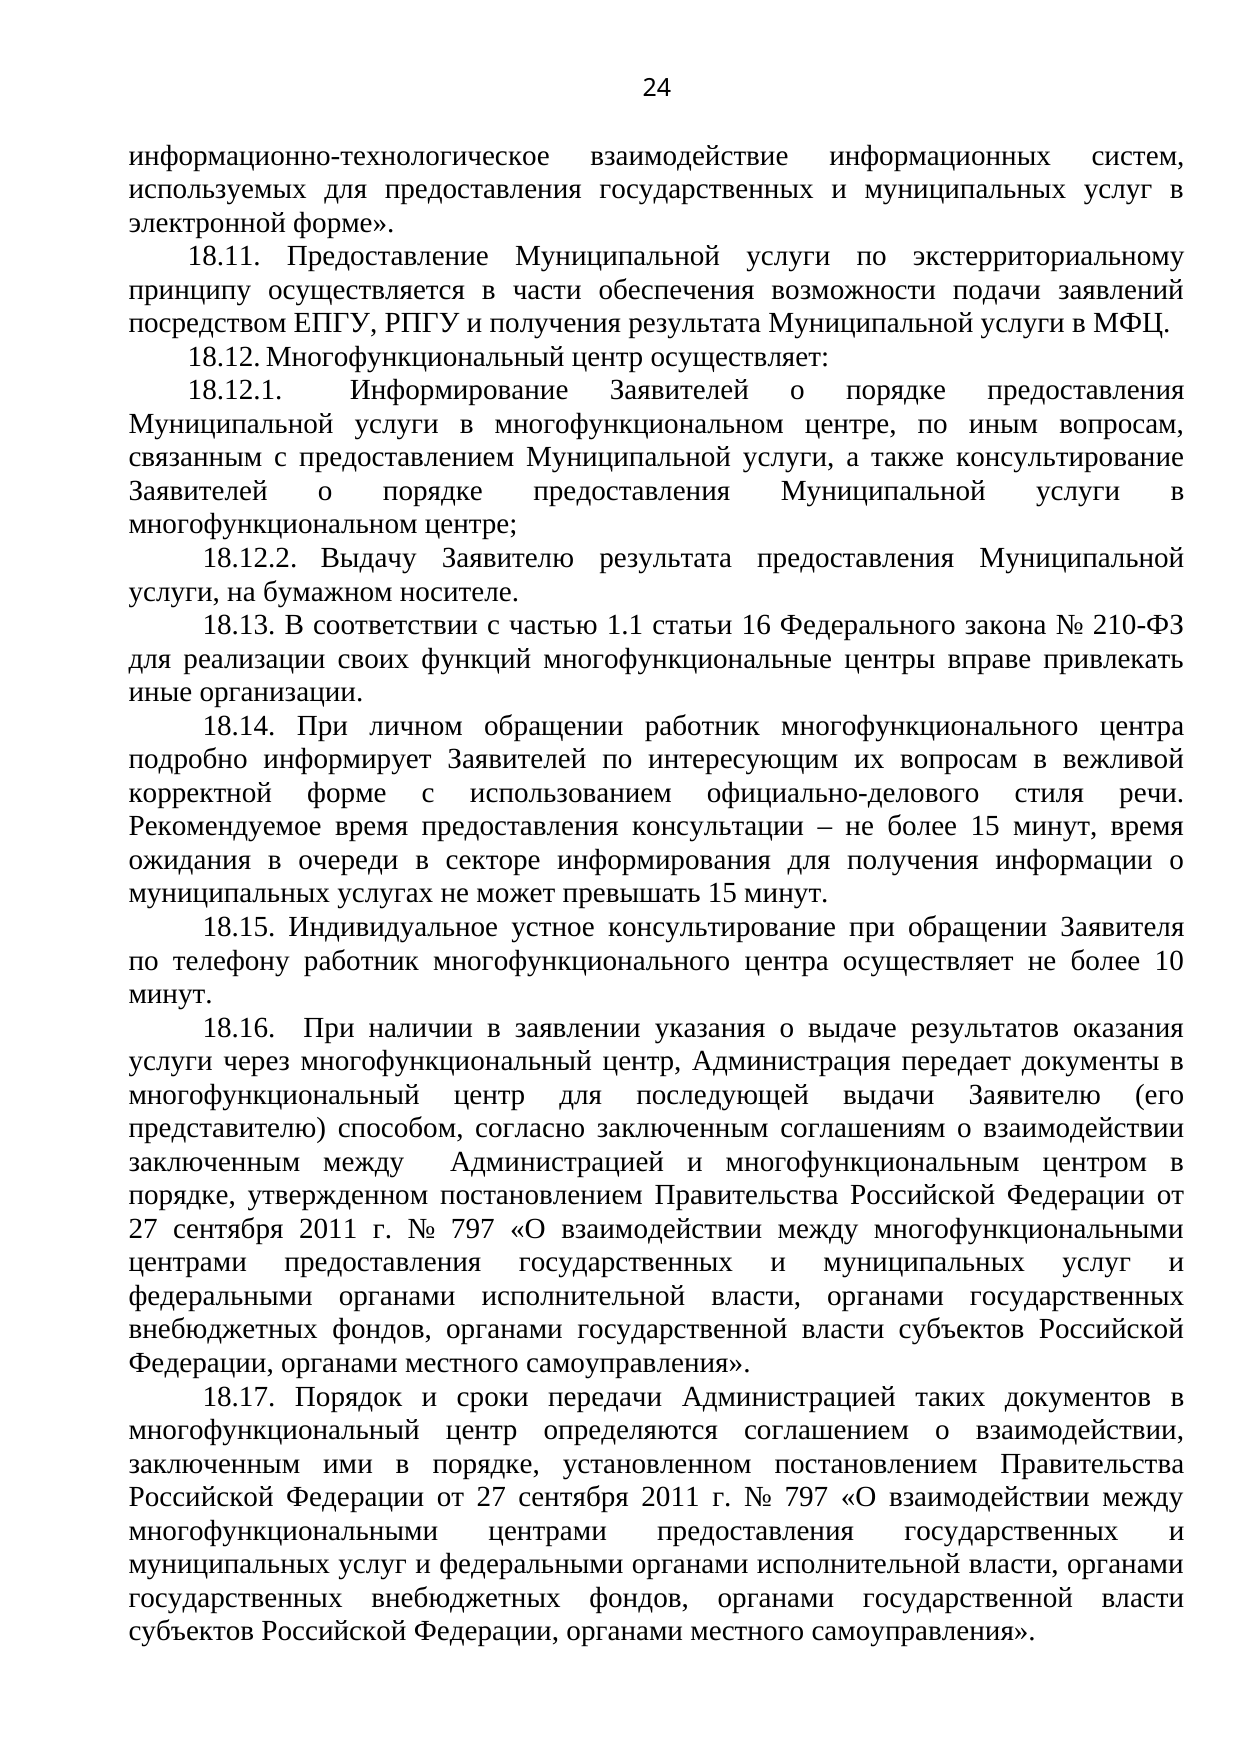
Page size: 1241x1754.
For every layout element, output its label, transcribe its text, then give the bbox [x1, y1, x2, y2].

list Информирование Заявителей о порядке предоставления Муниципальной услуги в многофункциональном центре, по иным вопросам, связанным с предоставлением Муниципальной услуги, а также консультирование Заявителей о порядке предоставления Муниципальной услуги в многофункциональном центре; [128, 372, 1185, 540]
list Многофункциональный центр осуществляет: [187, 339, 1185, 372]
text 18.16. При наличии в заявлении указания о выдаче результатов оказания услуги через многофункциональный центр, Администрация передает документы в многофункциональный центр для последующей выдачи Заявителю (его представителю) способом, согласно заключенным соглашениям о взаимодействии заключенным между Администрацией и многофункциональным центром в порядке, утвержденном постановлением Правительства Российской Федерации от 27 сентября 2011 г. № 797 «О взаимодействии между многофункциональными центрами предоставления государственных и муниципальных услуг и федеральными органами исполнительной власти, органами государственных внебюджетных фондов, органами государственной власти субъектов Российской Федерации, органами местного самоуправления». [128, 1010, 1185, 1379]
text 18.11. Предоставление Муниципальной услуги по экстерриториальному принципу осуществляется в части обеспечения возможности подачи заявлений посредством ЕПГУ, РПГУ и получения результата Муниципальной услуги в МФЦ. [128, 238, 1185, 339]
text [128, 138, 1185, 238]
text 18.15. Индивидуальное устное консультирование при обращении Заявителя по телефону работник многофункционального центра осуществляет не более 10 минут. [128, 909, 1185, 1010]
text 18.14. При личном обращении работник многофункционального центра подробно информирует Заявителей по интересующим их вопросам в вежливой корректной форме с использованием официально-делового стиля речи. Рекомендуемое время предоставления консультации – не более 15 минут, время ожидания в очереди в секторе информирования для получения информации о муниципальных услугах не может превышать 15 минут. [128, 708, 1185, 909]
list Выдачу Заявителю результата предоставления Муниципальной услуги, на бумажном носителе. [128, 540, 1185, 607]
text 18.13. В соответствии с частью 1.1 статьи 16 Федерального закона № 210-ФЗ для реализации своих функций многофункциональные центры вправе привлекать иные организации. [128, 607, 1185, 708]
text 18.17. Порядок и сроки передачи Администрацией таких документов в многофункциональный центр определяются соглашением о взаимодействии, заключенным ими в порядке, установленном постановлением Правительства Российской Федерации от 27 сентября 2011 г. № 797 «О взаимодействии между многофункциональными центрами предоставления государственных и муниципальных услуг и федеральными органами исполнительной власти, органами государственных внебюджетных фондов, органами государственной власти субъектов Российской Федерации, органами местного самоуправления». [128, 1379, 1185, 1647]
